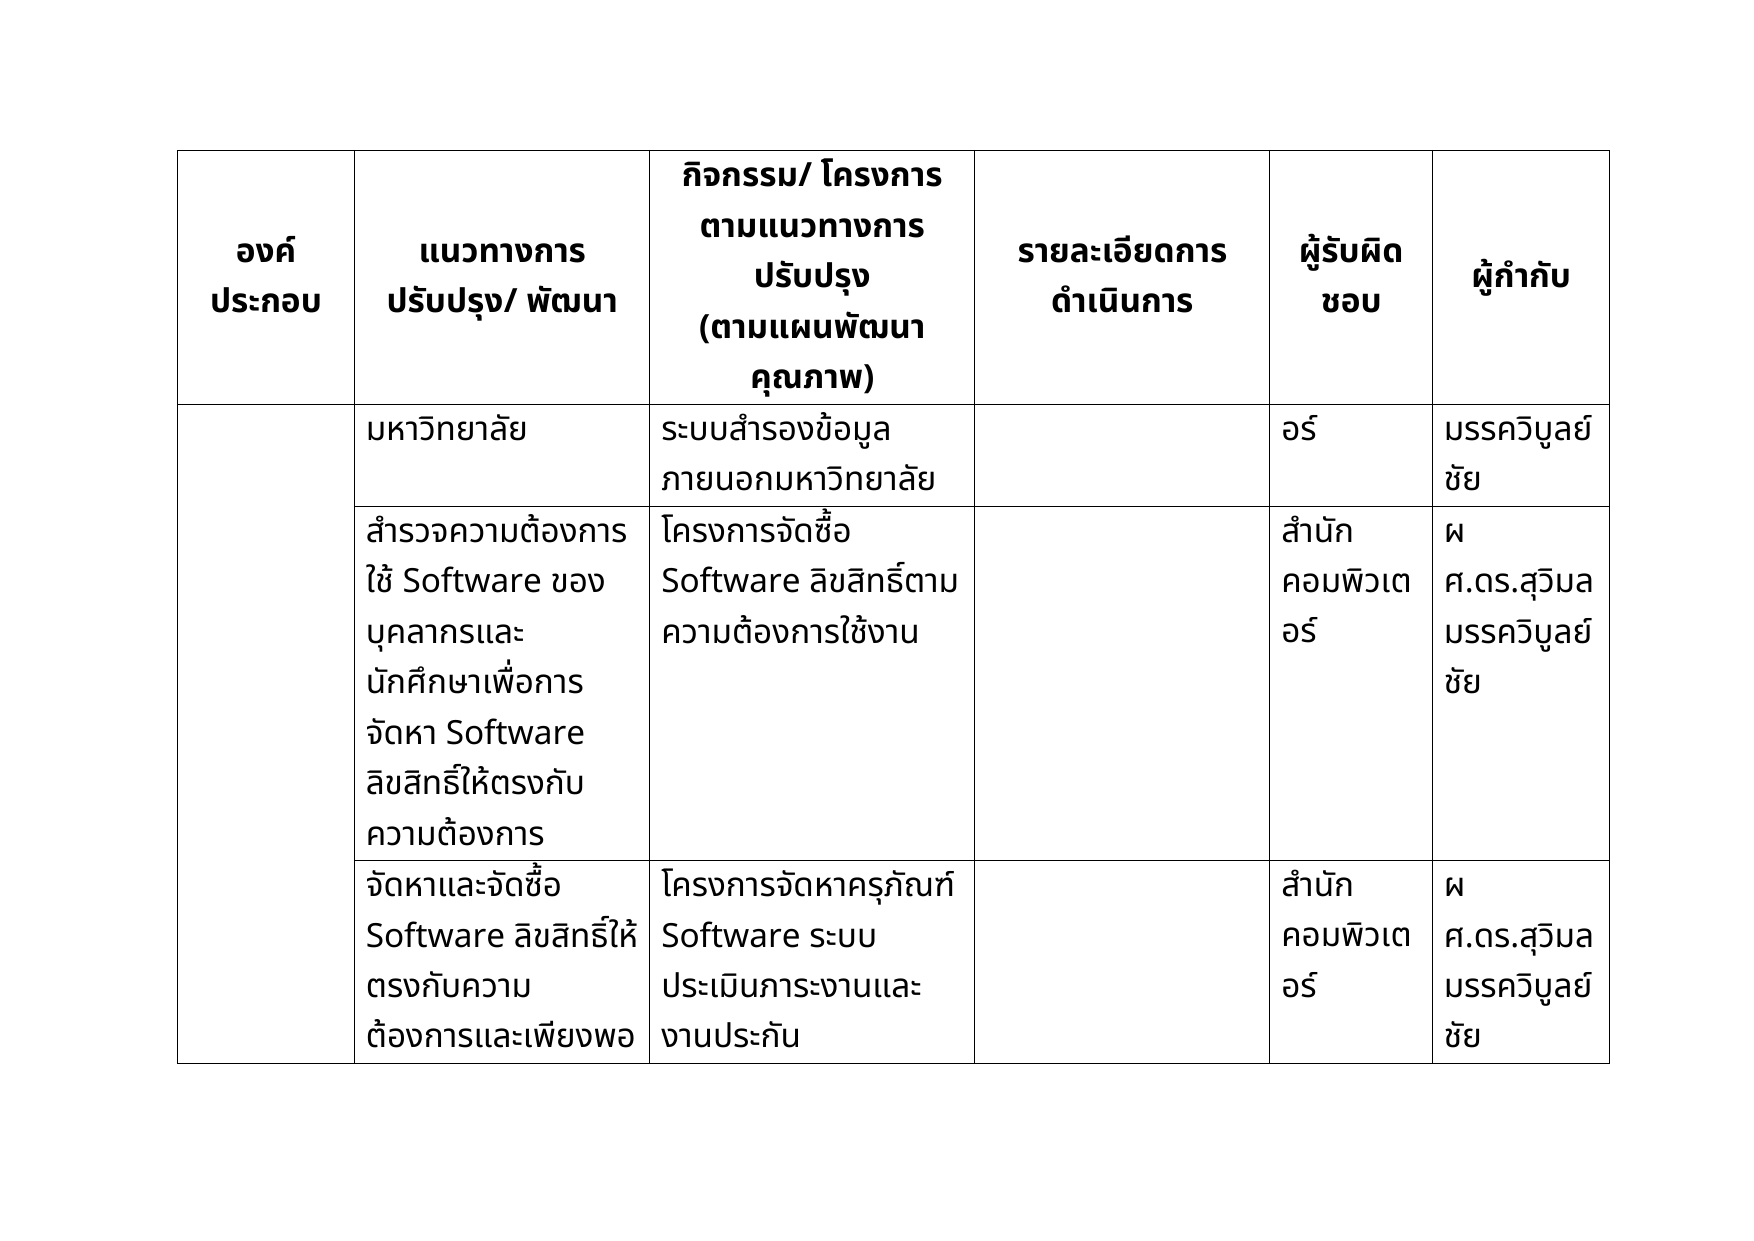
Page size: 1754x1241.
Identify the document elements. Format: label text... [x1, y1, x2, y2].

table_cell สำนักคอมพิวเตอร์ [1270, 405, 1432, 506]
table_cell [975, 507, 1269, 860]
table_cell ผศ.ดร.สุวิมล มรรควิบูลย์ชัย [1433, 405, 1609, 506]
table_cell โครงการจัดหาครุภัณฑ์ Software ระบบประเมินภาระงานและงานประกัน [650, 861, 974, 1063]
table_header องค์ประกอบ [178, 151, 354, 404]
table_header กิจกรรม/ โครงการ ตามแนวทางการปรับปรุง (ตามแผนพัฒนาคุณภาพ) [650, 151, 974, 404]
table_cell สำนักคอมพิวเตอร์ [1270, 861, 1432, 1063]
table_cell ผศ.ดร.สุวิมล มรรควิบูลย์ชัย [1433, 507, 1609, 860]
table_header แนวทางการปรับปรุง/ พัฒนา [355, 151, 649, 404]
table_cell จัดหาและจัดซื้อ Software ลิขสิทธิ์ให้ตรงกับความต้องการและเพียงพอต่อการใช้งาน [355, 861, 649, 1063]
table_cell จัดหาระบบสำรองข้อมูลภายนอกมหาวิทยาลัย [355, 405, 649, 506]
table_header ผู้รับผิดชอบ [1270, 151, 1432, 404]
table_cell โครงการจัดซื้อ Software ลิขสิทธิ์ตามความต้องการใช้งาน [650, 507, 974, 860]
table_cell จัดเตรียมงบประมาณเพื่อดำเนินการจัดหาระบบสำรองข้อมูลภายนอกมหาวิทยาลัย [650, 405, 974, 506]
table_cell สำนักคอมพิวเตอร์ [1270, 507, 1432, 860]
table_cell [975, 861, 1269, 1063]
table_header รายละเอียดการดำเนินการ [975, 151, 1269, 404]
table_cell ผศ.ดร.สุวิมล มรรควิบูลย์ชัย [1433, 861, 1609, 1063]
table_cell [975, 405, 1269, 506]
table_header ผู้กำกับ [1433, 151, 1609, 404]
table_cell สำรวจความต้องการใช้ Software ของบุคลากรและนักศึกษาเพื่อการจัดหา Software ลิขสิทธิ์ให้ตรงกับความต้องการ [355, 507, 649, 860]
